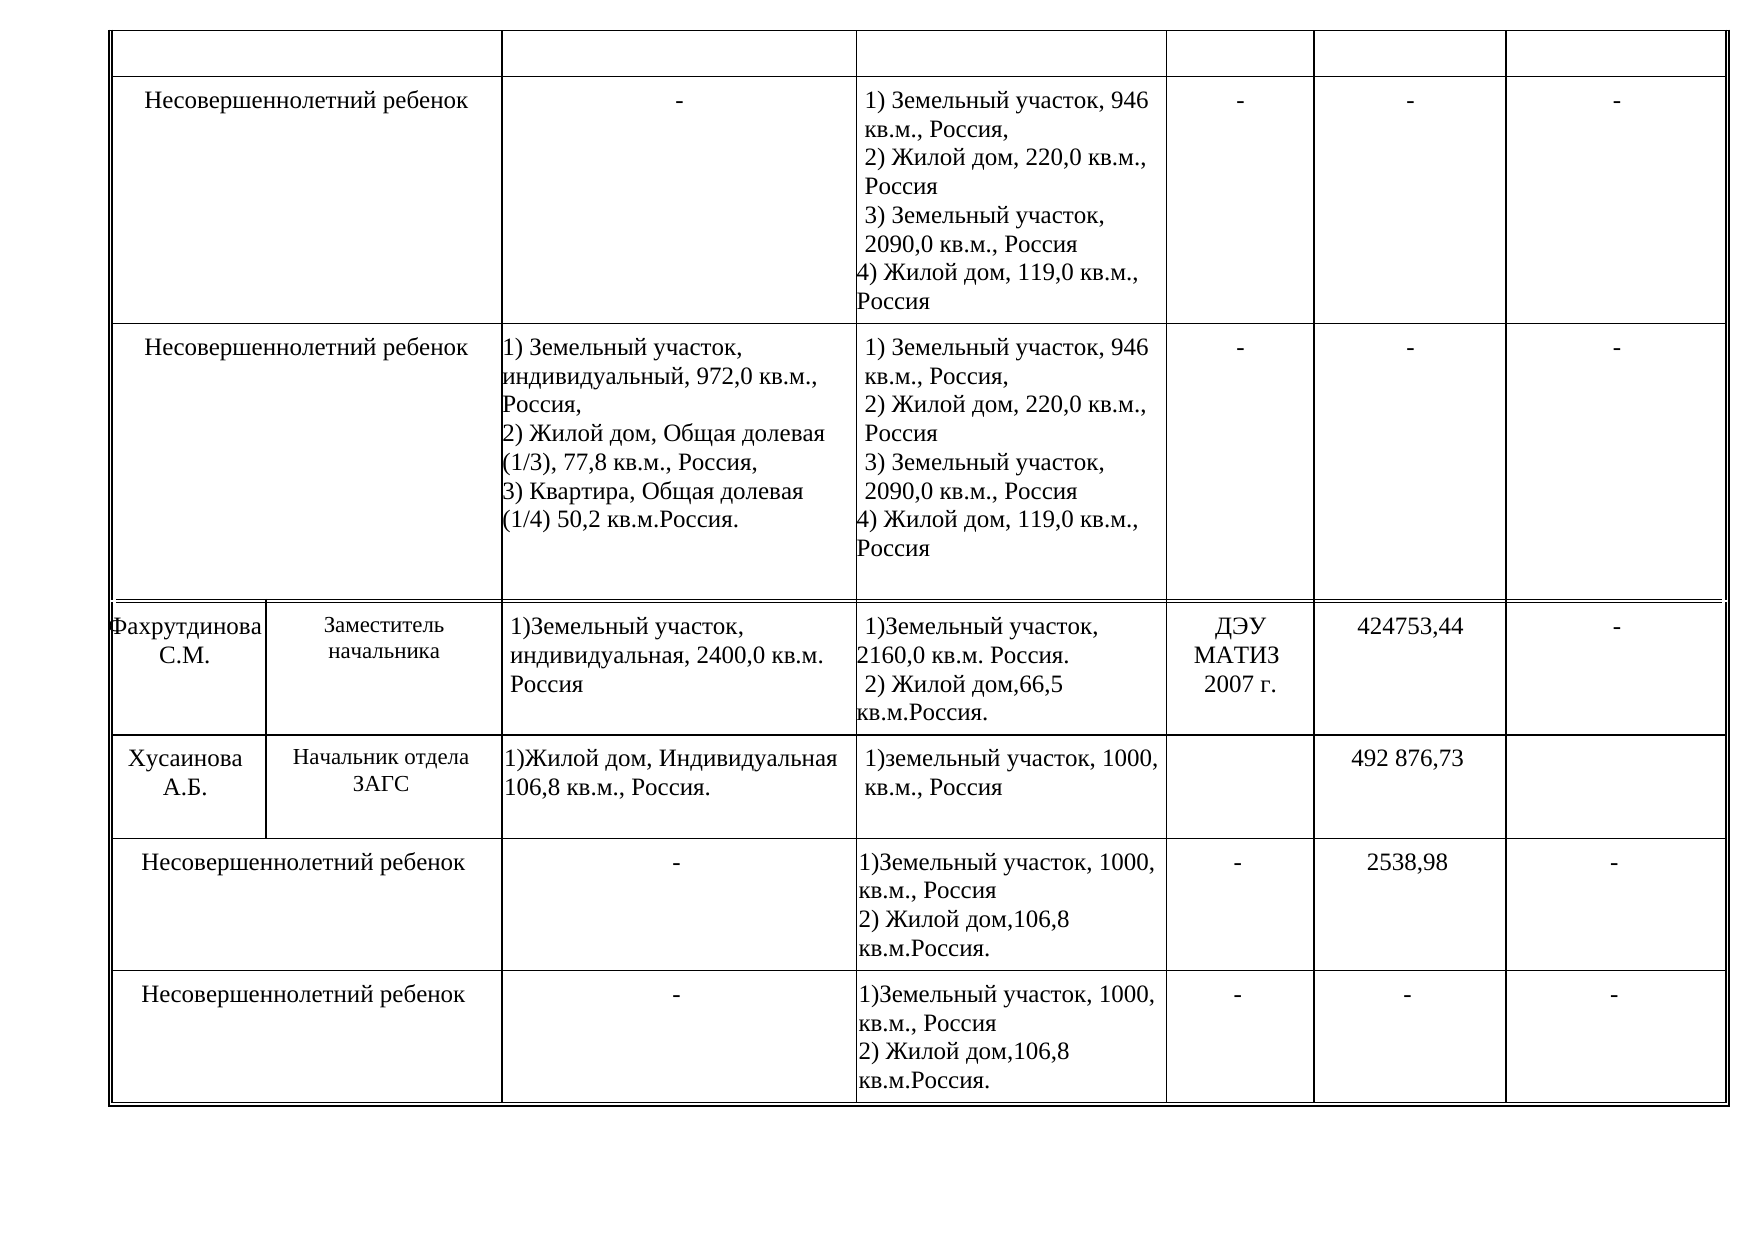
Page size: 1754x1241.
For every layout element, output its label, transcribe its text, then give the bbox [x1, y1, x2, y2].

table_cell ДЭУ МАТИЗ 2007 г. [1167, 603, 1313, 734]
table_cell Фахрутдинова С.М. [110, 599, 265, 734]
table_cell - [1167, 31, 1313, 76]
table_cell 424753,44 [1315, 603, 1505, 734]
table_cell 1)Земельный участок, 2160,0 кв.м. Россия. 2) Жилой дом,66,5 кв.м.Россия. [857, 603, 1166, 734]
table_cell 1) Земельный участок, индивидуальный, 972,0 кв.м., Россия, 2) Жилой дом, Общая долевая (1/3), 77,8 кв.м., Россия, 3) Квартира, Общая долевая (1/4) 50,2 кв.м.Россия. [503, 324, 856, 599]
table_cell Несовершеннолетний ребенок [113, 324, 501, 599]
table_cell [857, 77, 1166, 323]
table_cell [113, 31, 501, 76]
table_cell - [1507, 839, 1725, 969]
table_cell 2538,98 [1315, 839, 1505, 969]
table_cell 1)Жилой дом, Индивидуальная 106,8 кв.м., Россия. [503, 736, 856, 837]
table_cell - [1167, 324, 1313, 599]
table_cell 1)Земельный участок, 1000, кв.м., Россия 2) Жилой дом,106,8 кв.м.Россия. [857, 839, 1166, 969]
table_cell - [1167, 971, 1313, 1102]
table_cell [113, 77, 501, 323]
table_cell - [1507, 971, 1725, 1102]
table_cell - [1315, 31, 1505, 76]
table_cell - [503, 839, 856, 969]
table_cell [857, 31, 1166, 76]
table_cell Несовершеннолетний ребенок [113, 971, 501, 1102]
table_cell Заместитель начальника [267, 603, 501, 734]
table_cell 1)Земельный участок, 1000, кв.м., Россия 2) Жилой дом,106,8 кв.м.Россия. [857, 971, 1166, 1102]
table_cell 1)земельный участок, 1000, кв.м., Россия [857, 736, 1166, 837]
table_cell - [1315, 971, 1505, 1102]
table_cell 1)Земельный участок, индивидуальная, 2400,0 кв.м. Россия [503, 603, 856, 734]
table_cell - [1507, 324, 1725, 599]
table_cell - [1315, 77, 1505, 323]
table_cell 492 876,73 [1315, 736, 1505, 837]
table_cell - [1167, 77, 1313, 323]
table_cell - [1507, 31, 1725, 76]
table_cell - [503, 971, 856, 1102]
table_cell [1507, 736, 1725, 837]
table_cell Начальник отдела ЗАГС [267, 736, 501, 837]
table_cell - [1507, 599, 1728, 734]
table_cell [1167, 736, 1313, 837]
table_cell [503, 31, 856, 76]
table_cell Несовершеннолетний ребенок [113, 839, 501, 969]
table_cell - [1315, 324, 1505, 599]
table_cell - [1167, 839, 1313, 969]
table_cell - [1507, 77, 1725, 323]
table_cell Хусаинова А.Б. [113, 736, 265, 837]
table_cell - [503, 77, 856, 323]
